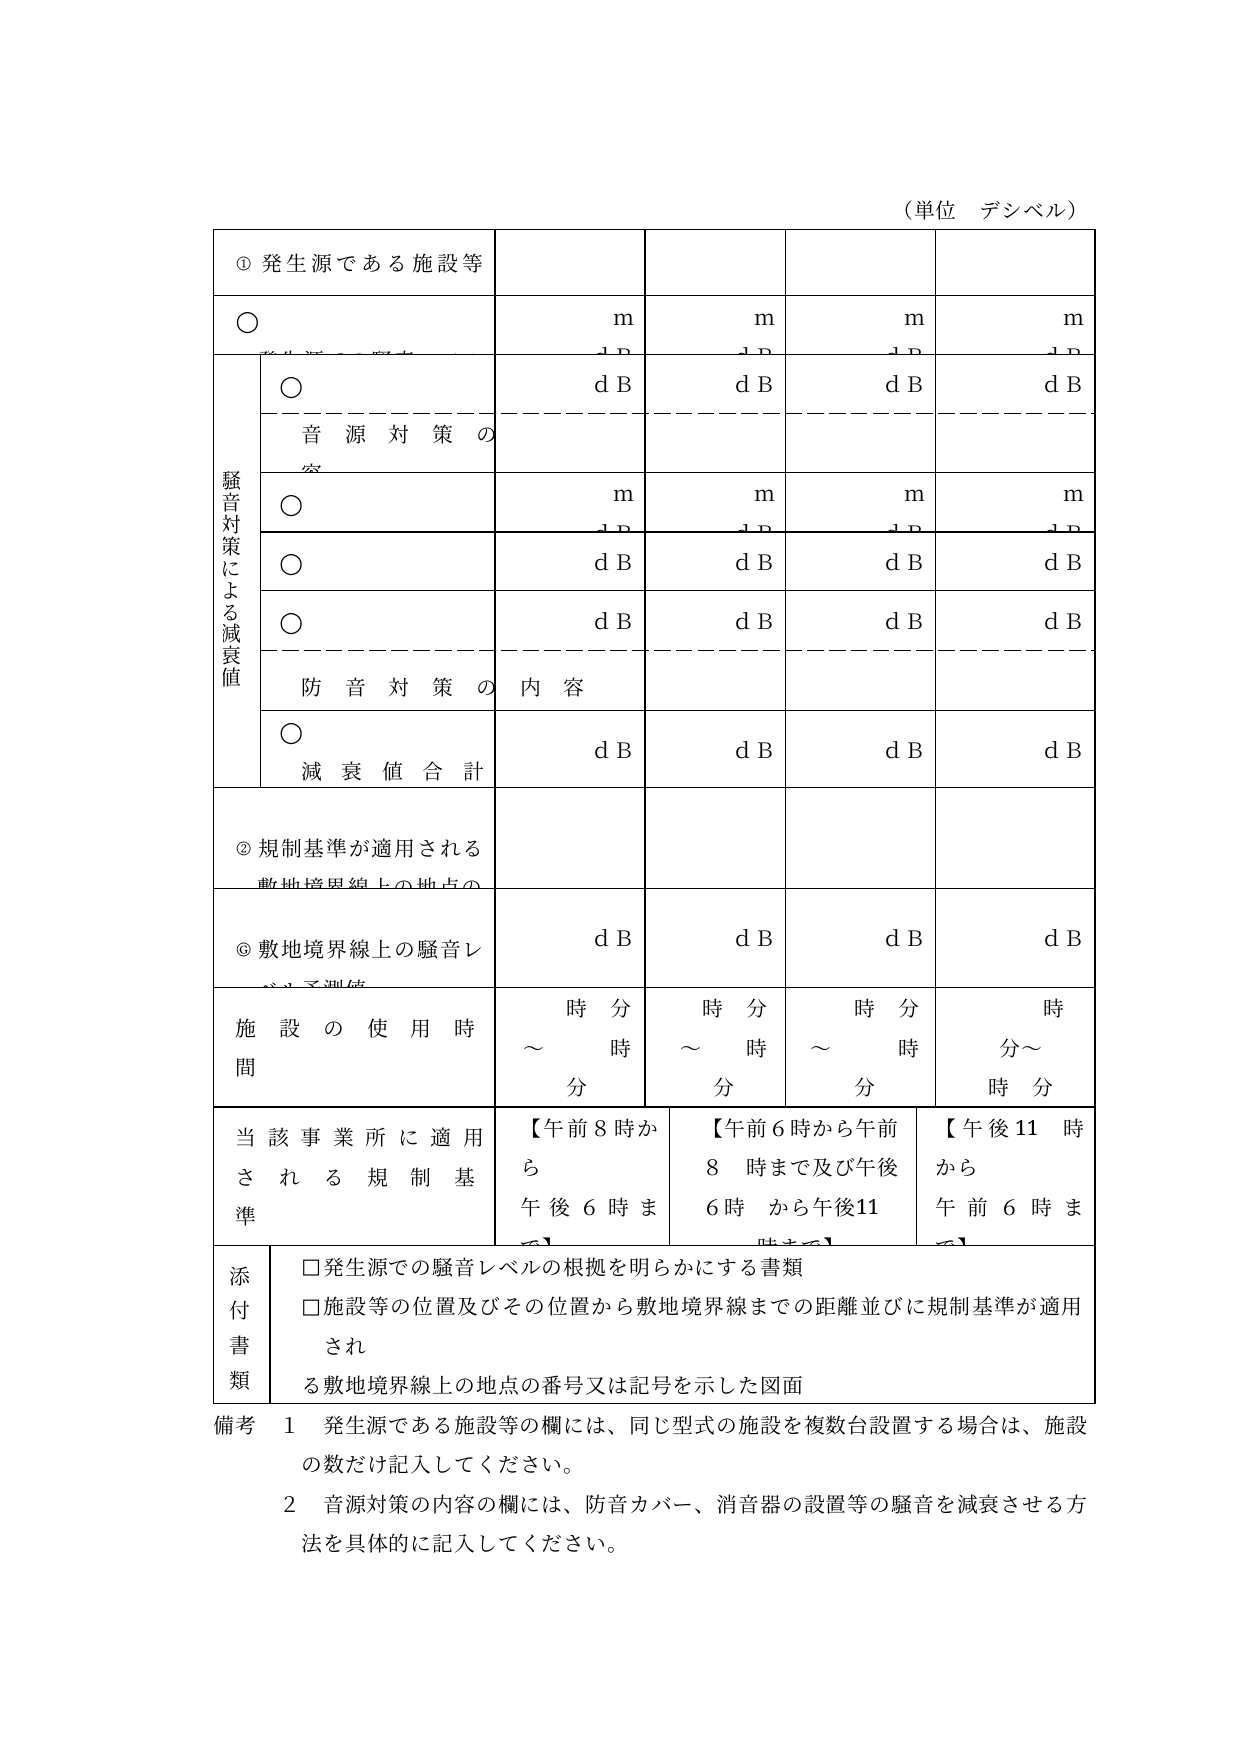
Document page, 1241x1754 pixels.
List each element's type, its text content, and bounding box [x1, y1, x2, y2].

table_cell 添付書類 [214, 1246, 269, 1403]
table_cell [786, 413, 935, 472]
table_cell ｄＢ [496, 533, 644, 590]
table_cell ｄＢ [936, 533, 1094, 590]
table_cell ｍ ｄＢ [936, 296, 1094, 354]
table_cell [936, 788, 1094, 888]
table_cell ｄＢ [786, 533, 935, 590]
table_cell ｄＢ [936, 711, 1094, 787]
table_cell Ｆ 減衰値合計 Ｂ＋Ｃ＋Ｄ＋Ｅ [261, 711, 494, 787]
table_cell [786, 650, 935, 710]
table_cell ｄＢ [646, 533, 785, 590]
table_cell ｍ ｄＢ [936, 473, 1094, 531]
table_cell ｄＢ [646, 711, 785, 787]
text 備考 １ 発生源である施設等の欄には、同じ型式の施設を複数台設置する場合は、施設の数だけ記入してください。 [214, 1404, 1089, 1483]
text ２ 音源対策の内容の欄には、防音カバー、消音器の設置等の騒音を減衰させる方法を具体的に記入してください。 [214, 1483, 1089, 1563]
table_cell 騒音対策による減衰値 [214, 355, 260, 787]
table_cell ｄＢ [646, 591, 785, 650]
table_cell 時 分～ 時 分 [786, 988, 935, 1106]
table_cell 時 分～ 時 分 [496, 988, 644, 1106]
table_cell ｄＢ [496, 591, 644, 650]
table_cell ｄＢ [936, 889, 1094, 987]
table_cell ｄＢ [936, 355, 1094, 412]
text （単位 デシベル） [214, 189, 1089, 229]
table_cell 【午前６時から午前８ 時まで及び午後６時 から午後11時まで】 ｄＢ [670, 1108, 916, 1245]
table_cell [646, 788, 785, 888]
table_header [646, 230, 785, 295]
table_cell ｄＢ [646, 355, 785, 412]
table_cell 防音対策の内容 [261, 650, 494, 710]
table_cell [936, 413, 1094, 472]
table_cell 【午前８時から 午後６時まで】 ｄＢ [496, 1108, 669, 1245]
table_cell 【午後11時から 午前６時まで】 ｄＢ [917, 1108, 1094, 1245]
table_cell ｍ ｄＢ [496, 296, 644, 354]
table_cell [936, 650, 1094, 710]
table_cell Ｅ 防音対策による減衰 [261, 591, 494, 650]
table_cell Ａ 発生源での騒音レベル [214, 296, 494, 354]
table_header [496, 230, 644, 295]
table_cell Ｂ 音源対策による減衰 [261, 355, 494, 412]
table_cell 発生源での騒音レベルの根拠を明らかにする書類 施設等の位置及びその位置から敷地境界線までの距離並びに規制基準が適用され る敷地境界線上の地点の番号又は記号を示した図面 音源対策、建屋又は防音対策による減衰の根拠を明らかにする書類 [271, 1246, 1094, 1403]
table_cell 時 分～ 時 分 [936, 988, 1094, 1106]
table_cell ｄＢ [786, 591, 935, 650]
table_cell ｍ ｄＢ [646, 296, 785, 354]
table_cell Ｃ 距離減衰 [261, 473, 494, 531]
table_cell ｍ ｄＢ [646, 473, 785, 531]
table_cell ｄＢ [496, 355, 644, 412]
table_cell ｄＢ [786, 711, 935, 787]
table_cell 施設の使用時間 [214, 988, 494, 1106]
table_cell Ⓖ敷地境界線上の騒音レベル予測値Ｆ － [214, 889, 494, 987]
table_cell ｄＢ [496, 711, 644, 787]
table_cell ｍ ｄＢ [496, 473, 644, 531]
table_header ①発生源である施設等 [214, 230, 494, 295]
table_cell ②規制基準が適用される敷地境界線上の地点の番号又は記号 Ｆ [214, 788, 494, 888]
table_cell [646, 413, 785, 472]
table_cell ｄＢ [786, 355, 935, 412]
table_cell [786, 788, 935, 888]
table_cell ｄＢ [936, 591, 1094, 650]
table_header [786, 230, 935, 295]
table_cell [496, 650, 644, 710]
table_cell ｄＢ [786, 889, 935, 987]
table_cell 時 分～ 時 分 [646, 988, 785, 1106]
table_header [936, 230, 1094, 295]
table_cell ｄＢ [646, 889, 785, 987]
table_cell Ｄ 建屋による減衰 [261, 533, 494, 590]
table_cell [646, 650, 785, 710]
table_cell [496, 788, 644, 888]
table_cell [496, 413, 644, 472]
table_cell 音源対策の内容 [261, 413, 494, 472]
table_cell 当該事業所に適用 される規制基準 [214, 1108, 494, 1245]
table_cell ｄＢ [496, 889, 644, 987]
table_cell ｍ ｄＢ [786, 473, 935, 531]
table_cell ｍ ｄＢ [786, 296, 935, 354]
